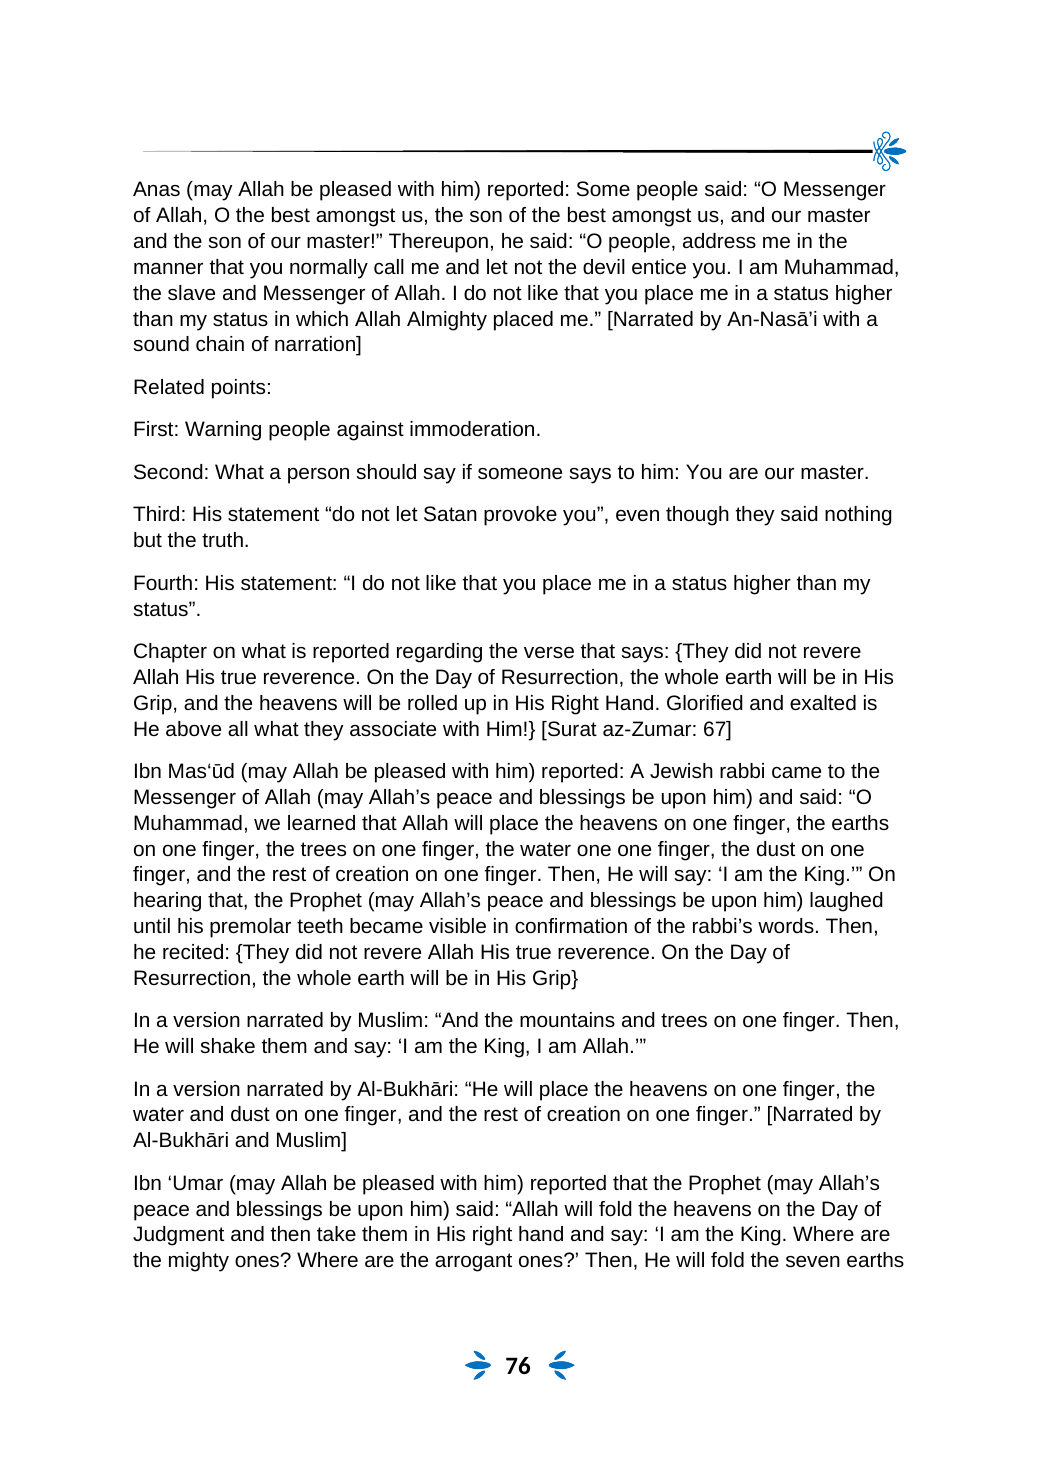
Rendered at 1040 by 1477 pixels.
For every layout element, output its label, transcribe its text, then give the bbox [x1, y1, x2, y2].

text First: Warning people against immoderation. [133, 417, 906, 441]
text Second: What a person should say if someone says to him: You are our master. [133, 460, 906, 484]
text Fourth: His statement: “I do not like that you place me in a status higher than my status”. [133, 571, 906, 620]
text Chapter on what is reported regarding the verse that says: {They did not revere Allah His true reverence. On the Day of Resurrection, the whole earth will be in His Grip, and the heavens will be rolled up in His Right Hand. Glorified and exalted is He above all what they associate with Him!} [Surat az-Zumar: 67] [133, 639, 906, 740]
text Ibn Mas‘ūd (may Allah be pleased with him) reported: A Jewish rabbi came to the Messenger of Allah (may Allah’s peace and blessings be upon him) and said: “O Muhammad, we learned that Allah will place the heavens on one finger, the earths on one finger, the trees on one finger, the water one one finger, the dust on one finger, and the rest of creation on one finger. Then, He will say: ‘I am the King.’” On hearing that, the Prophet (may Allah’s peace and blessings be upon him) laughed until his premolar teeth became visible in confirmation of the rabbi’s words. Then, he recited: {They did not revere Allah His true reverence. On the Day of Resurrection, the whole earth will be in His Grip} [133, 759, 906, 989]
text Third: His statement “do not let Satan provoke you”, even though they said nothing but the truth. [133, 502, 906, 552]
text Anas (may Allah be pleased with him) reported: Some people said: “O Messenger of Allah, O the best amongst us, the son of the best amongst us, and our master and the son of our master!” Thereupon, he said: “O people, address me in the manner that you normally call me and let not the devil entice you. I am Muhammad, the slave and Messenger of Allah. I do not like that you place me in a status higher than my status in which Allah Almighty placed me.” [Narrated by An-Nasā’i with a sound chain of narration] [133, 177, 906, 356]
text In a version narrated by Muslim: “And the mountains and trees on one finger. Then, He will shake them and say: ‘I am the King, I am Allah.’” [133, 1008, 906, 1058]
picture [464, 1347, 575, 1383]
text In a version narrated by Al-Bukhāri: “He will place the heavens on one finger, the water and dust on one finger, and the rest of creation on one finger.” [Narrated by Al-Bukhāri and Muslim] [133, 1076, 906, 1152]
picture [138, 121, 907, 181]
text Related points: [133, 375, 906, 399]
